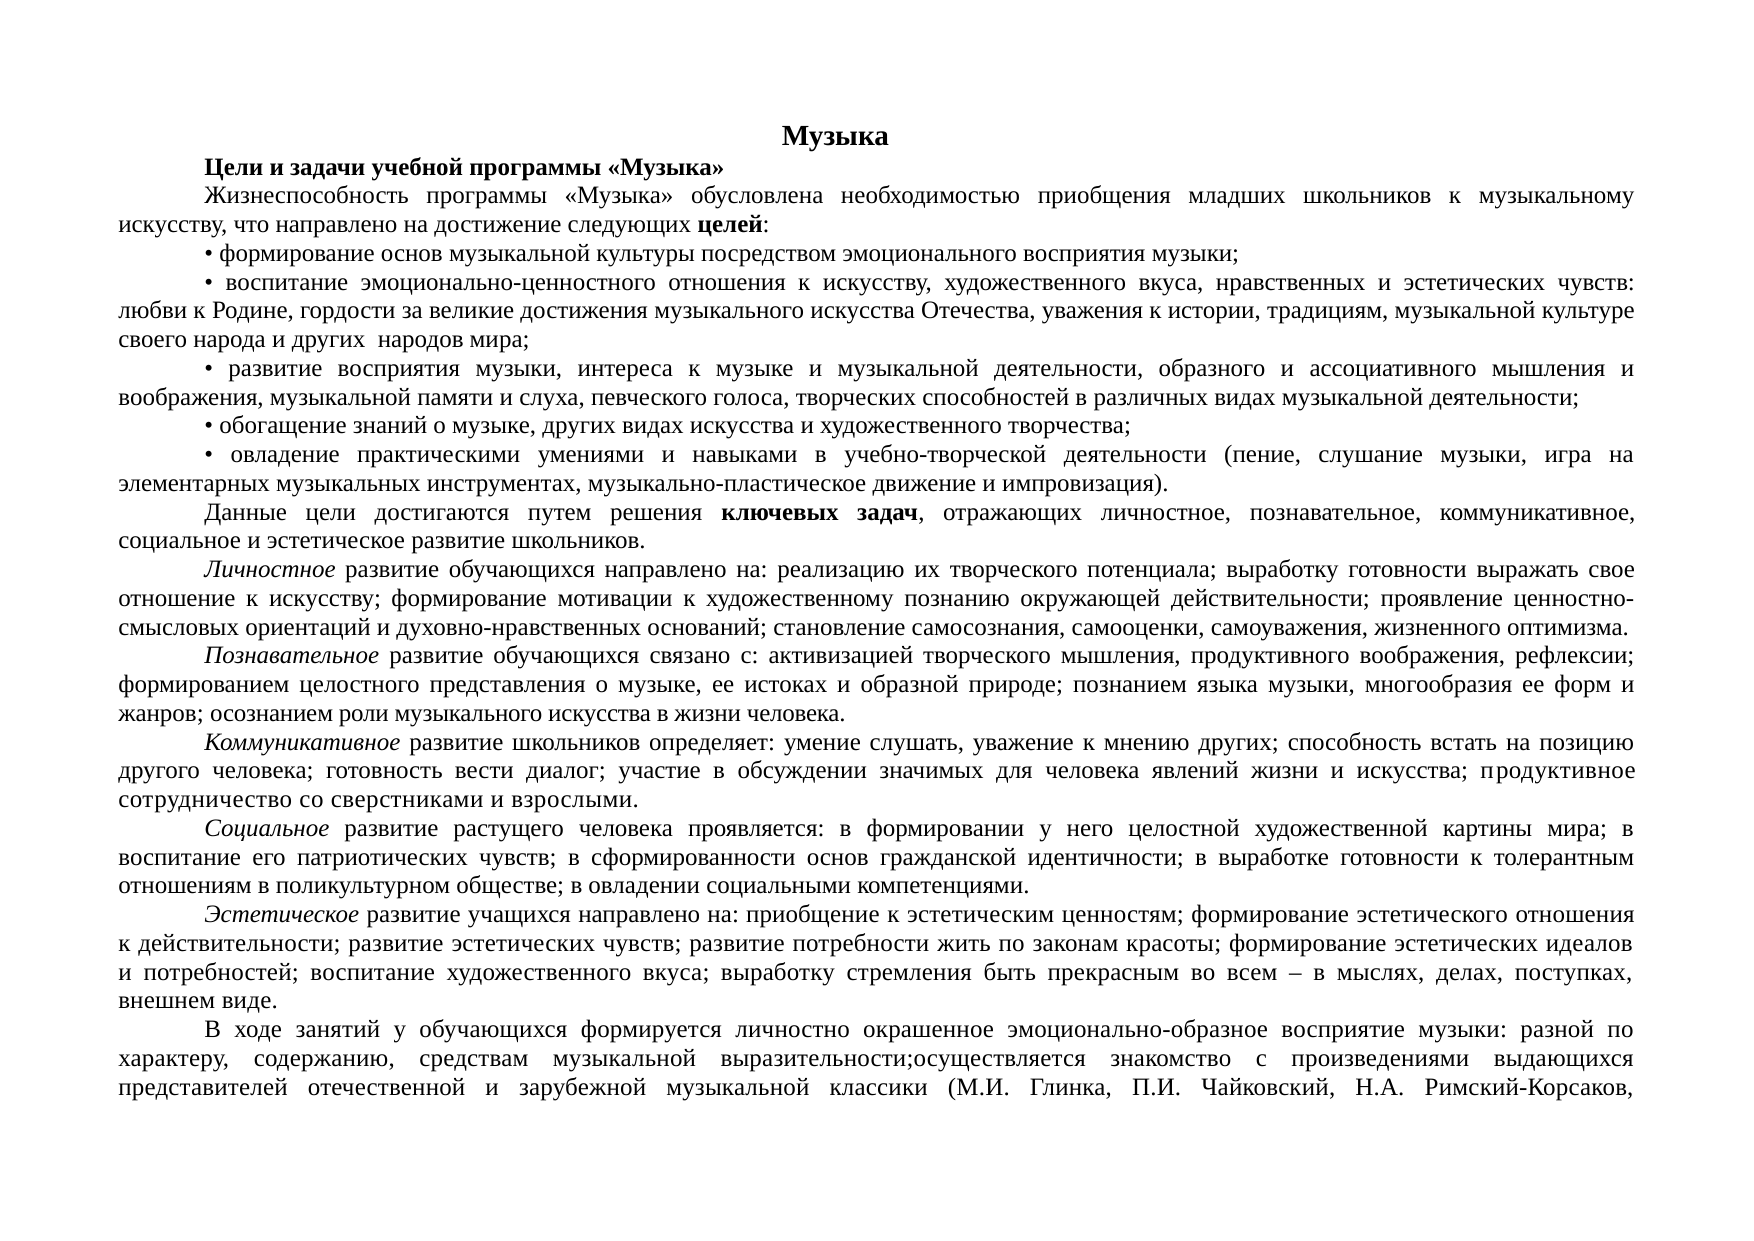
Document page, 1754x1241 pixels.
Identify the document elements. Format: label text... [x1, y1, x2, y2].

text Эстетическое развитие учащихся направлено на: приобщение к эстетическим ценностям; формирование эстетического отношения к действительности; развитие эстетических чувств; развитие потребности жить по законам красоты; формирование эстетических идеалов и потребностей; воспитание художественного вкуса; выработку стремления быть прекрасным во всем – в мыслях, делах, поступках, внешнем виде. [118, 899, 1636, 1014]
text Личностное развитие обучающихся направлено на: реализацию их творческого потенциала; выработку готовности выражать свое отношение к искусству; формирование мотивации к художественному познанию окружающей действительности; проявление ценностно-смысловых ориентаций и духовно-нравственных оснований; становление самосознания, самооценки, самоуважения, жизненного оптимизма. [118, 554, 1636, 640]
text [118, 1014, 1636, 1100]
text • формирование основ музыкальной культуры посредством эмоционального восприятия музыки; [118, 238, 1636, 267]
text Цели и задачи учебной программы «Музыка» [118, 152, 1636, 180]
text Данные цели достигаются путем решения ключевых задач, отражающих личностное, познавательное, коммуникативное, социальное и эстетическое развитие школьников. [118, 497, 1636, 554]
text Социальное развитие растущего человека проявляется: в формировании у него целостной художественной картины мира; в воспитание его патриотических чувств; в сформированности основ гражданской идентичности; в выработке готовности к толерантным отношениям в поликультурном обществе; в овладении социальными компетенциями. [118, 813, 1636, 899]
text • воспитание эмоционально-ценностного отношения к искусству, художественного вкуса, нравственных и эстетических чувств: любви к Родине, гордости за великие достижения музыкального искусства Отечества, уважения к истории, традициям, музыкальной культуре своего народа и других народов мира; [118, 267, 1636, 353]
text • обогащение знаний о музыке, других видах искусства и художественного творчества; [118, 410, 1636, 439]
text • овладение практическими умениями и навыками в учебно-творческой деятельности (пение, слушание музыки, игра на элементарных музыкальных инструментах, музыкально-пластическое движение и импровизация). [118, 439, 1636, 497]
text Жизнеспособность программы «Музыка» обусловлена необходимостью приобщения младших школьников к музыкальному искусству, что направлено на достижение следующих целей: [118, 180, 1636, 238]
text • развитие восприятия музыки, интереса к музыке и музыкальной деятельности, образного и ассоциативного мышления и воображения, музыкальной памяти и слуха, певческого голоса, творческих способностей в различных видах музыкальной деятельности; [118, 353, 1636, 410]
text Коммуникативное развитие школьников определяет: умение слушать, уважение к мнению других; способность встать на позицию другого человека; готовность вести диалог; участие в обсуждении значимых для человека явлений жизни и искусства; продуктивное сотрудничество со сверстниками и взрослыми. [118, 727, 1636, 813]
text Познавательное развитие обучающихся связано с: активизацией творческого мышления, продуктивного воображения, рефлексии; формированием целостного представления о музыке, ее истоках и образной природе; познанием языка музыки, многообразия ее форм и жанров; осознанием роли музыкального искусства в жизни человека. [118, 640, 1636, 727]
text Музыка [118, 118, 1636, 152]
